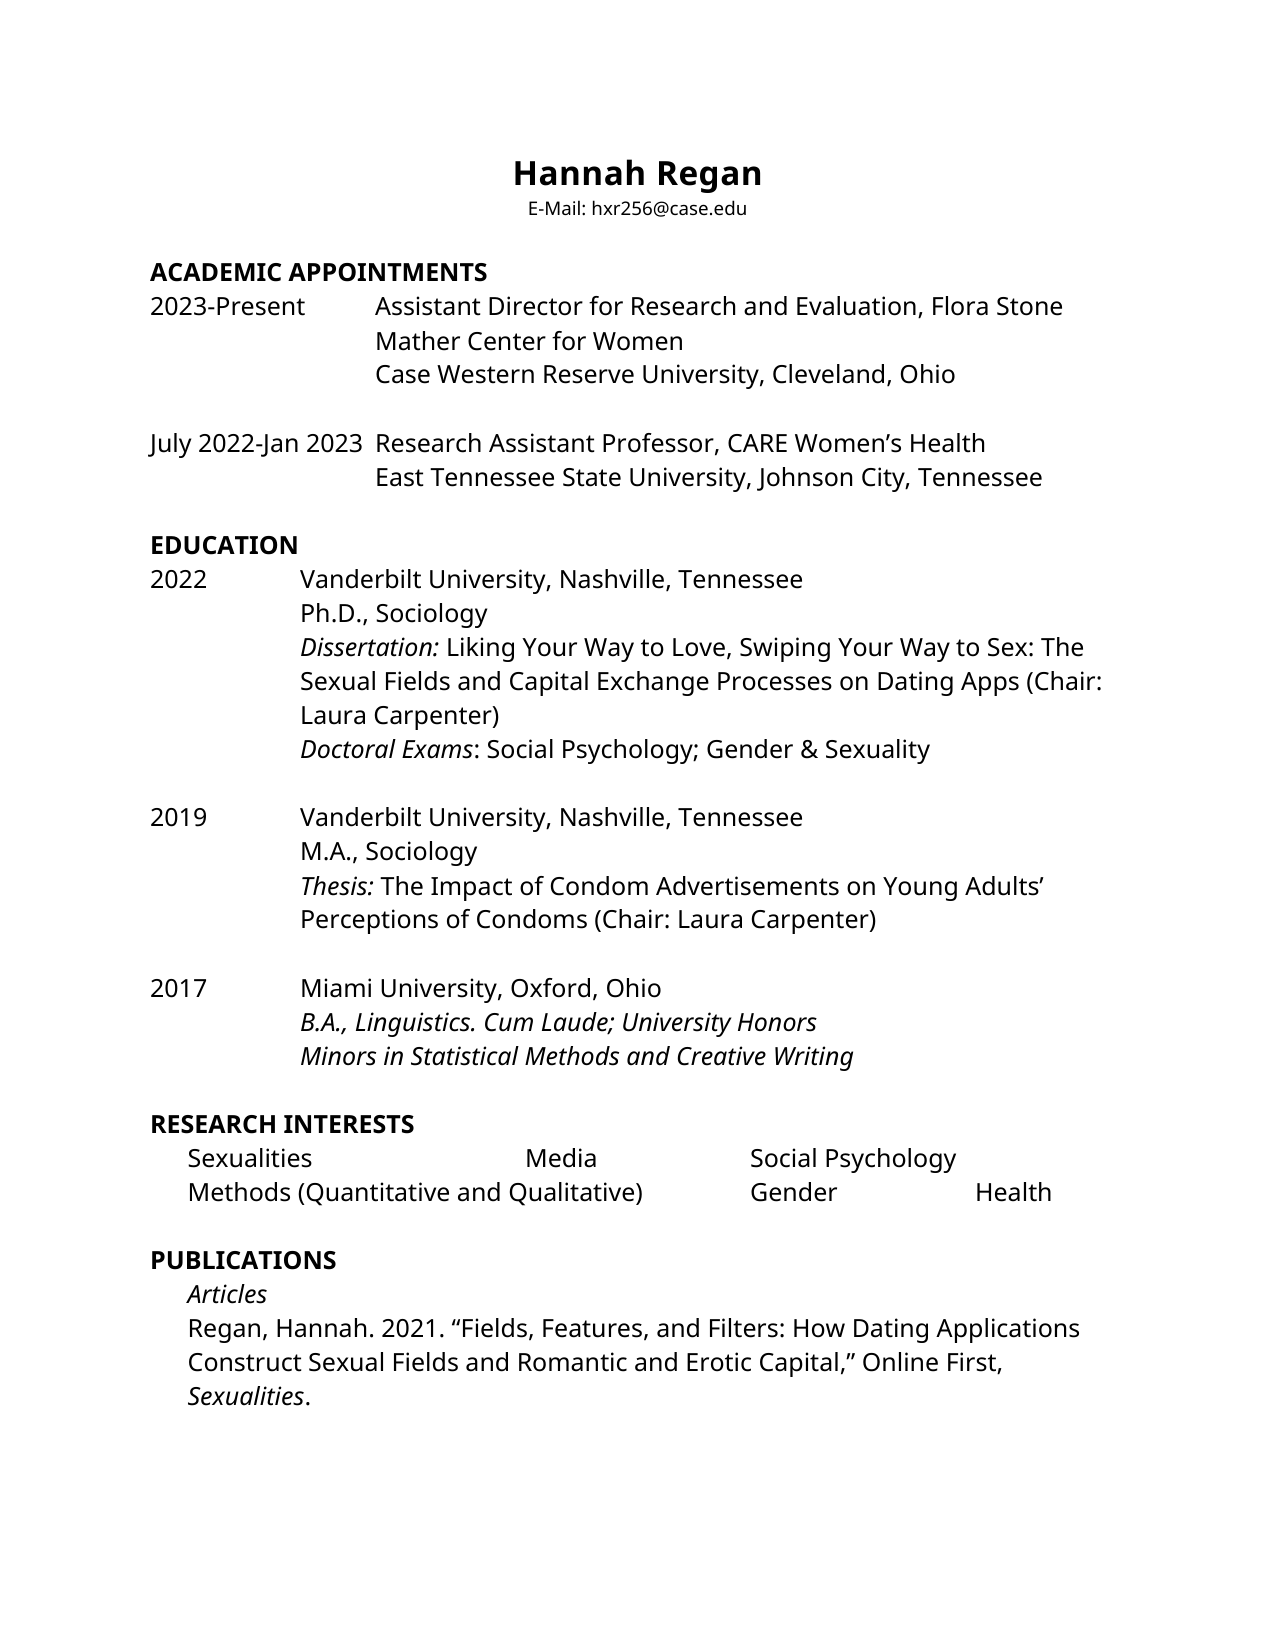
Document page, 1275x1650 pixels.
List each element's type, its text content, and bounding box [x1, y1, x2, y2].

text July 2022-Jan 2023 Research Assistant Professor, CARE Women’s Health [150, 425, 1125, 459]
text M.A., Sociology [225, 834, 1125, 868]
text Methods (Quantitative and Qualitative) Gender Health [187, 1175, 1125, 1243]
text RESEARCH INTERESTS [150, 1107, 1125, 1141]
text Doctoral Exams: Social Psychology; Gender & Sexuality [300, 732, 1125, 766]
text Thesis: The Impact of Condom Advertisements on Young Adults’ Perceptions of Condoms (Chair: Laura Carpenter) [300, 868, 1125, 936]
text Dissertation: Liking Your Way to Love, Swiping Your Way to Sex: The Sexual Fields and Capital Exchange Processes on Dating Apps (Chair: Laura Carpenter) [300, 630, 1125, 732]
text Articles [187, 1277, 1125, 1311]
text 2023-Present Assistant Director for Research and Evaluation, Flora Stone Mather Center for Women [150, 289, 1125, 357]
text 2022 Vanderbilt University, Nashville, Tennessee [150, 562, 1125, 596]
text 2019 Vanderbilt University, Nashville, Tennessee [150, 800, 1125, 834]
text 2017 Miami University, Oxford, Ohio [150, 970, 1125, 1004]
text B.A., Linguistics. Cum Laude; University Honors [150, 1004, 1125, 1038]
text East Tennessee State University, Johnson City, Tennessee [150, 459, 1125, 493]
text Minors in Statistical Methods and Creative Writing [150, 1038, 1125, 1072]
text Sexualities Media Social Psychology [187, 1141, 1125, 1175]
title Hannah Regan [150, 150, 1125, 195]
text Ph.D., Sociology [150, 596, 1125, 630]
text Case Western Reserve University, Cleveland, Ohio [150, 357, 1125, 391]
text ACADEMIC APPOINTMENTS [150, 255, 1125, 289]
text PUBLICATIONS [150, 1243, 1125, 1277]
text E-Mail: hxr256@case.edu [150, 195, 1125, 221]
text Regan, Hannah. 2021. “Fields, Features, and Filters: How Dating Applications Construct Sexual Fields and Romantic and Erotic Capital,” Online First, Sexualities. [187, 1311, 1125, 1413]
text EDUCATION [150, 527, 1125, 562]
